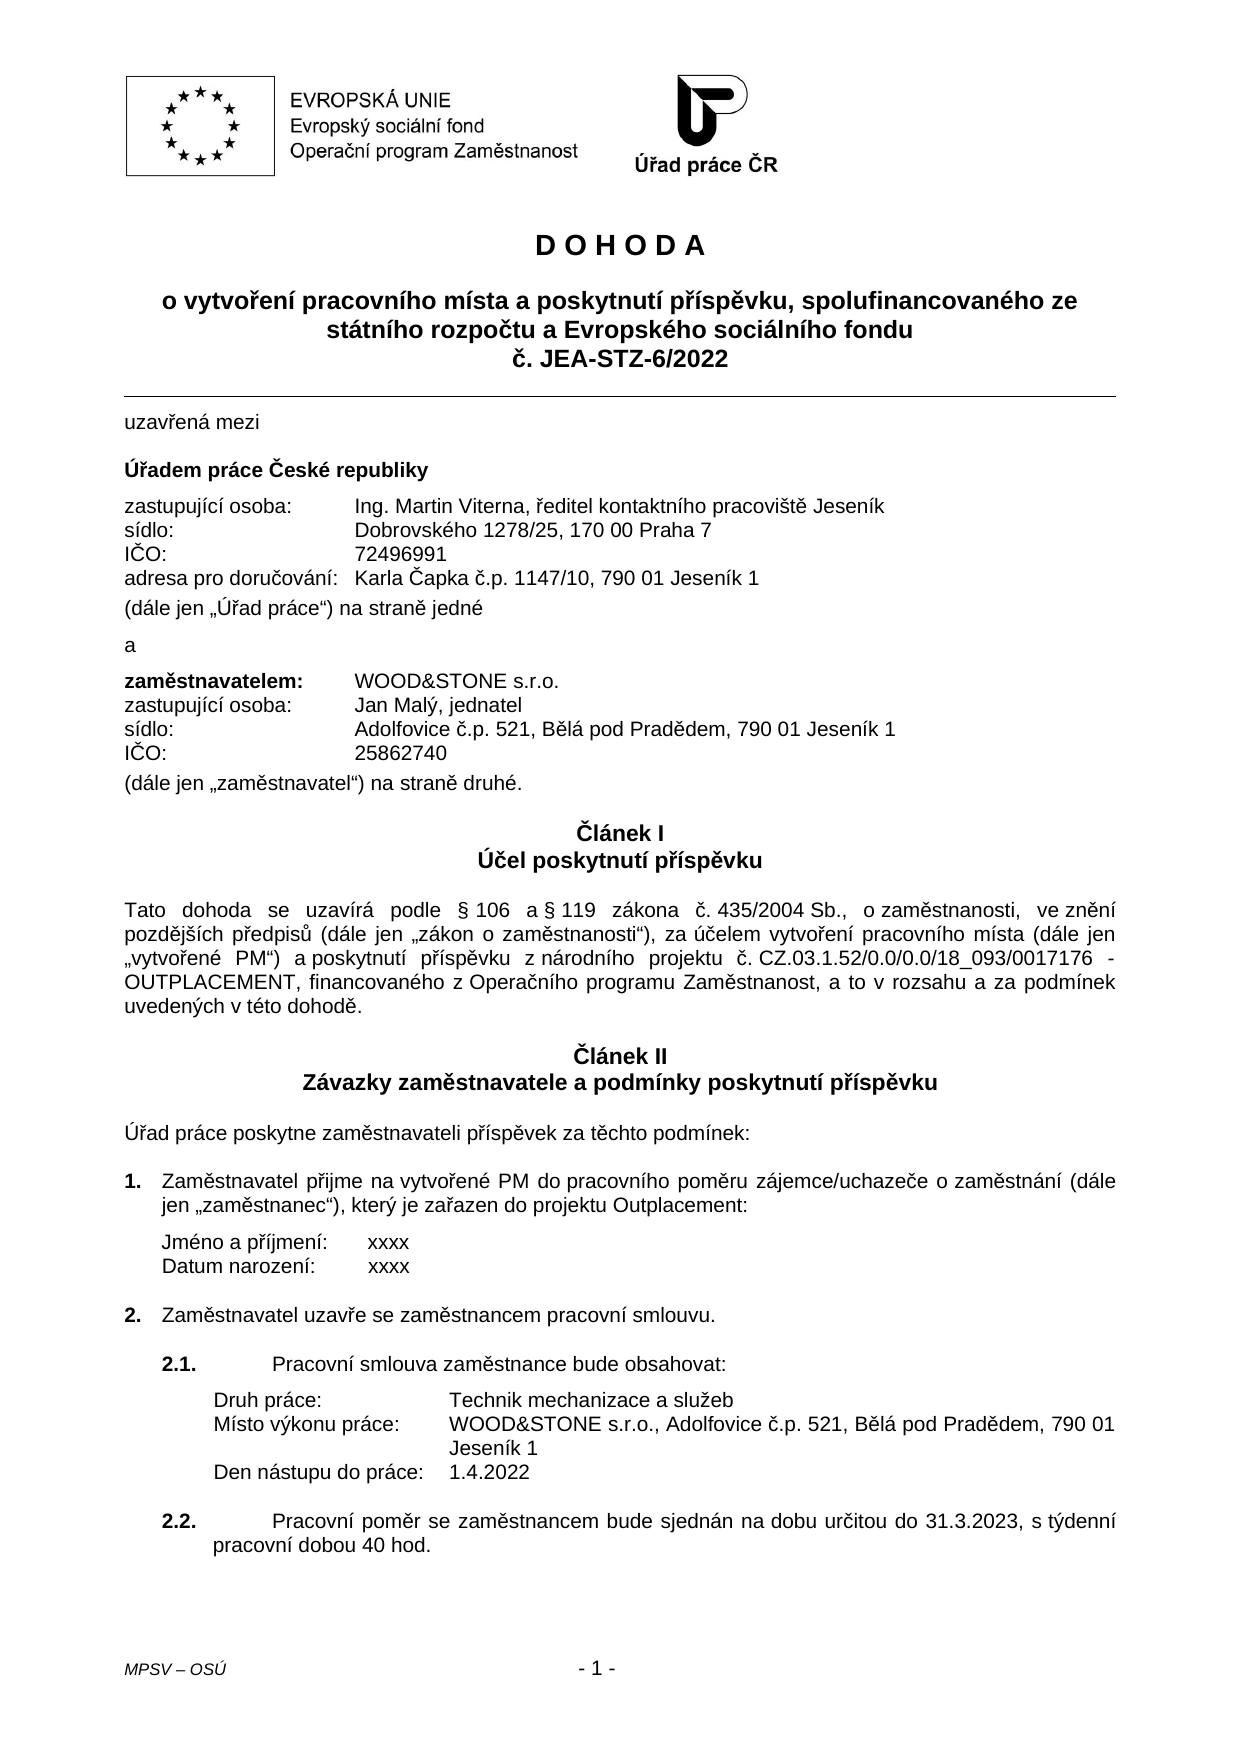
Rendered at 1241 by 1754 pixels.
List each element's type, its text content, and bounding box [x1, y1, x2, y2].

text uzavřená mezi [124, 397, 1116, 434]
text Zaměstnavatel přijme na vytvořené PM do pracovního poměru zájemce/uchazeče o zaměstnání (dále jen „zaměstnanec“), který je zařazen do projektu Outplacement: [124, 1169, 1116, 1217]
text Článek II [124, 1043, 1116, 1069]
list Úřad práce poskytne zaměstnavateli příspěvek za těchto podmínek: [124, 1120, 1116, 1144]
text Datum narození: xxxx [162, 1254, 1116, 1278]
text Úřadem práce České republiky [124, 458, 1116, 482]
list Pracovní smlouva zaměstnance bude obsahovat: [162, 1352, 1116, 1376]
text zastupující osoba: Ing. Martin Viterna, ředitel kontaktního pracoviště Jeseník [124, 494, 1116, 518]
text Místo výkonu práce: WOOD&STONE s.r.o., Adolfovice č.p. 521, Bělá pod Pradědem, 790 01 Jeseník 1 [213, 1412, 1116, 1460]
picture [124, 73, 782, 179]
text Jméno a příjmení: xxxx [161, 1230, 1116, 1254]
text Článek I [124, 820, 1116, 847]
text (dále jen „Úřad práce“) na straně jedné [124, 596, 1116, 620]
list Pracovní poměr se zaměstnancem bude sjednán na dobu určitou do 31.3.2023, s týdenní pracovní dobou 40 hod. [162, 1509, 1116, 1557]
text zaměstnavatelem: WOOD&STONE s.r.o.0 [124, 669, 1116, 693]
text č. JEA-STZ-6/2022 [124, 343, 1116, 372]
text D O H O D A [124, 227, 1116, 261]
text IČO: 25862740 [124, 741, 1116, 765]
text Druh práce: Technik mechanizace a služeb [213, 1388, 1116, 1412]
text (dále jen „zaměstnavatel“) na straně druhé. [124, 771, 1116, 795]
text sídlo: Dobrovského 1278/25, 170 00 Praha 7 [124, 518, 1116, 542]
text a [124, 633, 1116, 657]
text sídlo: Adolfovice č.p. 521, Bělá pod Pradědem, 790 01 Jeseník 1 [124, 717, 1116, 741]
text Závazky zaměstnavatele a podmínky poskytnutí příspěvku [124, 1069, 1116, 1095]
list Tato dohoda se uzavírá podle § 106 a § 119 zákona č. 435/2004 Sb., o zaměstnanosti, ve znění pozdějších předpisů (dále jen „zákon o zaměstnanosti“), za účelem vytvoření pracovního místa (dále jen „vytvořené PM“) a poskytnutí příspěvku z národního projektu č. CZ.03.1.52/0.0/0.0/18_093/0017176 - OUTPLACEMENT, financovaného z Operačního programu Zaměstnanost, a to v rozsahu a za podmínek uvedených v této dohodě. [124, 898, 1116, 1018]
text Den nástupu do práce: 1.4.2022 [213, 1460, 1116, 1484]
text zastupující osoba: Jan Malý, jednatel [124, 693, 1116, 717]
text Zaměstnavatel uzavře se zaměstnancem pracovní smlouvu. [124, 1303, 1116, 1327]
text Účel poskytnutí příspěvku [124, 847, 1116, 873]
text o vytvoření pracovního místa a poskytnutí příspěvku, spolufinancovaného ze státního rozpočtu a Evropského sociálního fondu [124, 286, 1116, 343]
text adresa pro doručování: Karla Čapka č.p. 1147/10, 790 01 Jeseník 1 [124, 566, 1116, 590]
text IČO: 72496991 [124, 542, 1116, 566]
